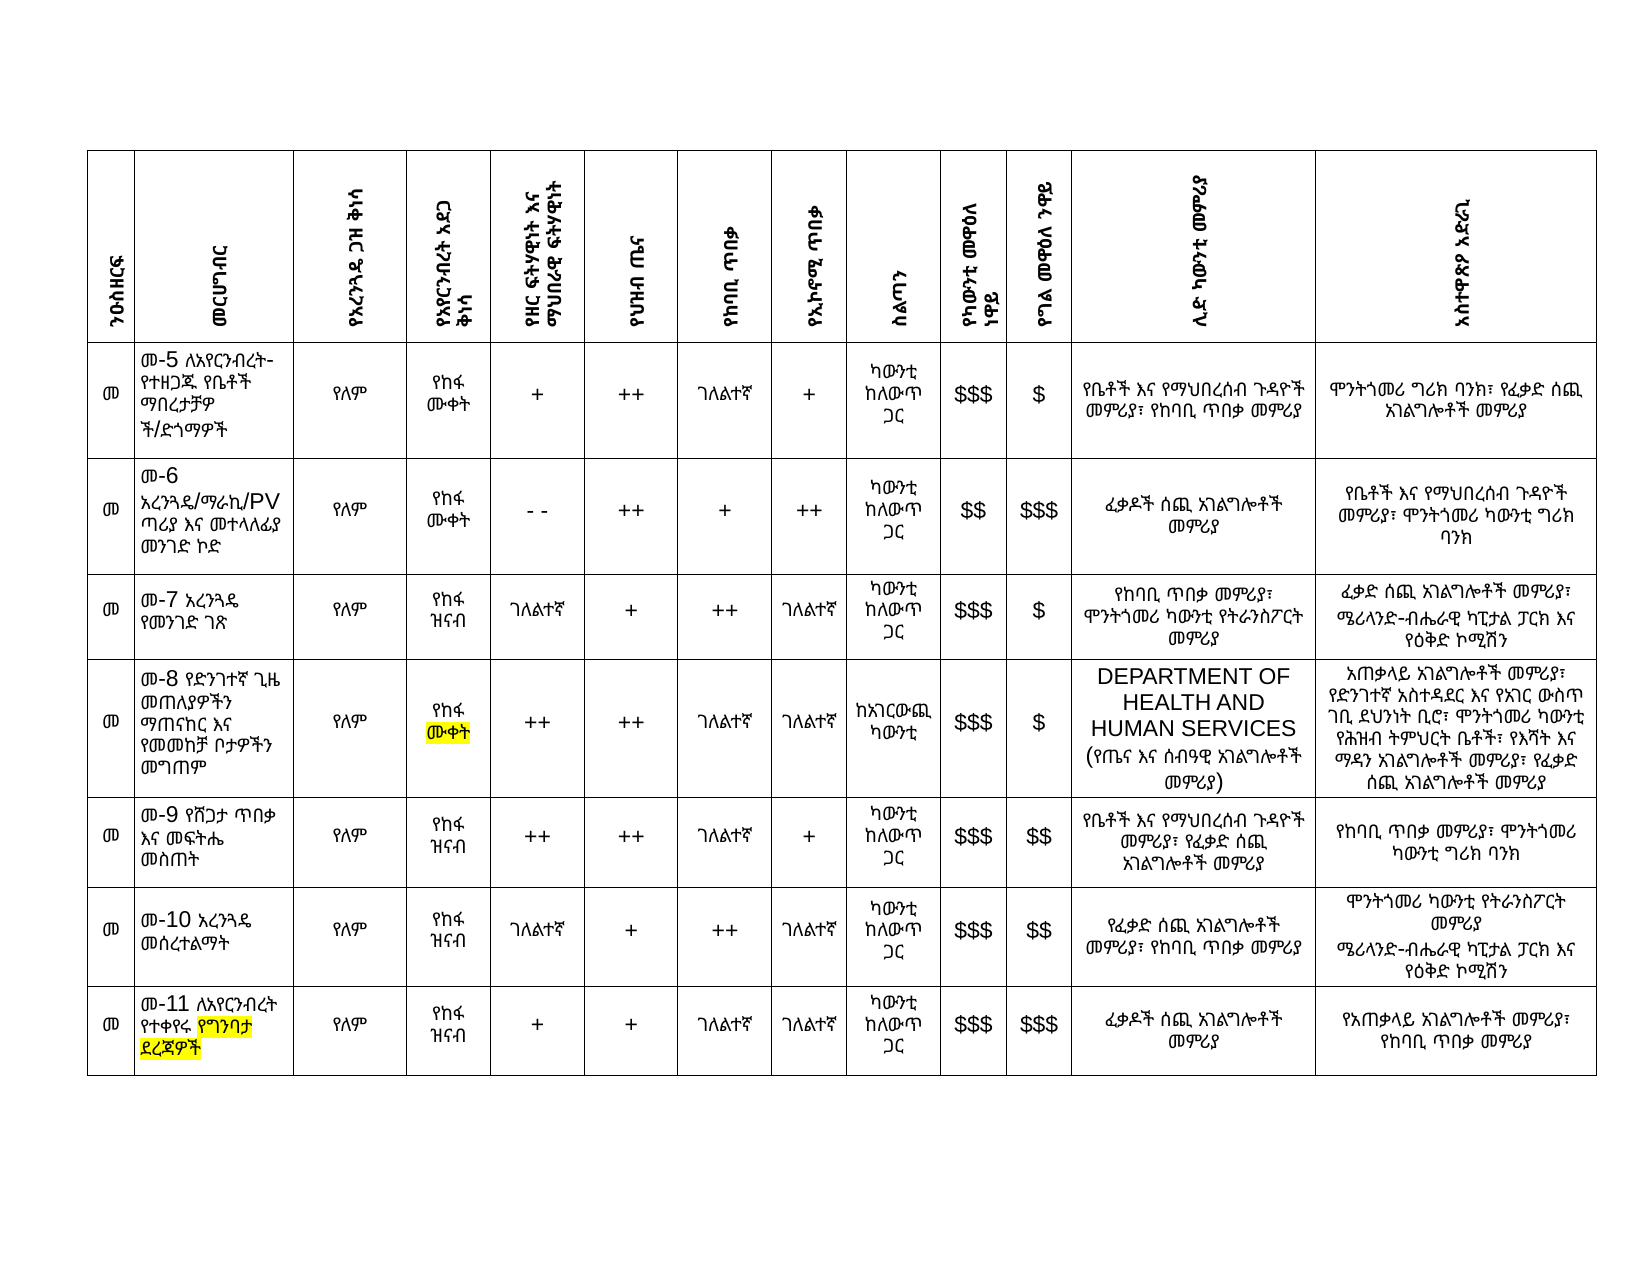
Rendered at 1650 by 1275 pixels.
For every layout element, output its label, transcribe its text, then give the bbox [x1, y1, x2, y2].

table_cell + [585, 987, 677, 1075]
table_cell ፈቃድ ሰጪ አገልግሎቶች መምሪያ፣ ሜሪላንድ-ብሔራዊ ካፒታል ፓርክ እና የዕቅድ ኮሚሽን [1316, 575, 1596, 659]
table_cell + [772, 343, 846, 458]
table_cell መ-10 አረንጓዴ መሰረተልማት [135, 888, 293, 986]
table_cell መ [88, 660, 134, 797]
table_cell $ [1007, 343, 1071, 458]
table_cell የከፋ ዝናብ [407, 987, 490, 1075]
table_cell $$ [1007, 888, 1071, 986]
table_cell ገለልተኛ [772, 575, 846, 659]
table_cell የቤቶች እና የማህበረሰብ ጉዳዮች መምሪያ፣ የከባቢ ጥበቃ መምሪያ [1072, 343, 1315, 458]
table_cell መ-5 ለአየርንብረት-የተዘጋጁ የቤቶች ማበረታቻዎች/ድጎማዎች [135, 343, 293, 458]
table_cell $ [1007, 660, 1071, 797]
table_cell ++ [491, 798, 584, 887]
table_cell ፈቃዶች ሰጪ አገልግሎቶች መምሪያ [1072, 987, 1315, 1075]
table_cell $$ [941, 459, 1006, 574]
table_cell ሞንትጎመሪ ካውንቲ የትራንስፖርት መምሪያ ሜሪላንድ-ብሔራዊ ካፒታል ፓርክ እና የዕቅድ ኮሚሽን [1316, 888, 1596, 986]
table_cell መ-7 አረንጓዴ የመንገድ ገጽ [135, 575, 293, 659]
table_cell ከአገርውጪ ካውንቲ [847, 660, 940, 797]
table_cell የከፋ ሙቀት [407, 459, 490, 574]
table_cell የከባቢ ጥበቃ መምሪያ፣ ሞንትጎመሪ ካውንቲ ግሪክ ባንክ [1316, 798, 1596, 887]
table_cell ካውንቲ ከለውጥ ጋር [847, 798, 940, 887]
table_cell መ-8 የድንገተኛ ጊዜ መጠለያዎችን ማጠናከር እና የመመከቻ ቦታዎችን መግጠም [135, 660, 293, 797]
table_cell + [585, 575, 677, 659]
table_header የኢኮኖሚ ጥበቃ [772, 151, 846, 342]
table_cell + [772, 798, 846, 887]
table_cell መ [88, 987, 134, 1075]
table_cell ካውንቲ ከለውጥ ጋር [847, 575, 940, 659]
table_cell መ [88, 798, 134, 887]
table_cell $$$ [941, 660, 1006, 797]
table_cell ++ [678, 575, 771, 659]
table_cell መ [88, 459, 134, 574]
table_cell ++ [772, 459, 846, 574]
table_cell $$$ [941, 343, 1006, 458]
table_cell መ [88, 575, 134, 659]
table_cell የለም [294, 888, 406, 986]
table_cell ++ [585, 798, 677, 887]
table_cell የአጠቃላይ አገልግሎቶች መምሪያ፣ የከባቢ ጥበቃ መምሪያ [1316, 987, 1596, 1075]
table_cell ሞንትጎመሪ ግሪክ ባንክ፣ የፈቃድ ሰጪ አገልግሎቶች መምሪያ [1316, 343, 1596, 458]
table_cell ካውንቲ ከለውጥ ጋር [847, 987, 940, 1075]
table_cell ካውንቲ ከለውጥ ጋር [847, 459, 940, 574]
table_cell መ [88, 343, 134, 458]
table_header ሊድ ካውንቲ መምሪያ [1072, 151, 1315, 342]
table_cell + [491, 343, 584, 458]
table_cell ገለልተኛ [678, 987, 771, 1075]
table_cell $ [1007, 575, 1071, 659]
table_cell ++ [585, 459, 677, 574]
table_cell የለም [294, 343, 406, 458]
table_cell - - [491, 459, 584, 574]
table_cell DEPARTMENT OF HEALTH AND HUMAN SERVICES (የጤና እና ሰብዓዊ አገልግሎቶች መምሪያ) [1072, 660, 1315, 797]
table_cell $$$ [941, 987, 1006, 1075]
table_cell ገለልተኛ [772, 660, 846, 797]
table_header የካውንቲ መዋዕለ ነዋይ [941, 151, 1006, 342]
table_cell የቤቶች እና የማህበረሰብ ጉዳዮች መምሪያ፣ የፈቃድ ሰጪ አገልግሎቶች መምሪያ [1072, 798, 1315, 887]
table_cell $$ [1007, 798, 1071, 887]
table_header የከባቢ ጥበቃ [678, 151, 771, 342]
table_cell የከፋ ዝናብ [407, 575, 490, 659]
table_header አስተዋጽዖ አድራጊ [1316, 151, 1596, 342]
table_header የአረንጓዴ ጋዝ ቅነሳ [294, 151, 406, 342]
table_cell የከፋ ሙቀት [407, 660, 490, 797]
table_header የዘር ፍትሃዊነት እና ማህበራዊ ፍትሃዊነት [491, 151, 584, 342]
table_cell + [491, 987, 584, 1075]
table_cell የለም [294, 575, 406, 659]
table_cell የከፋ ዝናብ [407, 888, 490, 986]
table_cell $$$ [941, 798, 1006, 887]
table_cell መ-6 አረንጓዴ/ማራኪ/PV ጣሪያ እና መተላለፊያ መንገድ ኮድ [135, 459, 293, 574]
table_header ንዑስዘርፍ [88, 151, 134, 342]
table_header ስልጣን [847, 151, 940, 342]
table_cell የለም [294, 798, 406, 887]
table_cell የከፋ ሙቀት [407, 343, 490, 458]
table_cell ፈቃዶች ሰጪ አገልግሎቶች መምሪያ [1072, 459, 1315, 574]
table_cell ካውንቲ ከለውጥ ጋር [847, 888, 940, 986]
table_cell $$$ [941, 888, 1006, 986]
table_cell ++ [585, 660, 677, 797]
table_cell የከባቢ ጥበቃ መምሪያ፣ ሞንትጎመሪ ካውንቲ የትራንስፖርት መምሪያ [1072, 575, 1315, 659]
table_cell ገለልተኛ [678, 660, 771, 797]
table_header መርሀግብር [135, 151, 293, 342]
table_cell አጠቃላይ አገልግሎቶች መምሪያ፣ የድንገተኛ አስተዳደር እና የአገር ውስጥ ገቢ ደህንነት ቢሮ፣ ሞንትጎመሪ ካውንቲ የሕዝብ ትምህርት ቤቶች፣ የእሻት እና ማዳን አገልግሎቶች መምሪያ፣ የፈቃድ ሰጪ አገልግሎቶች መምሪያ [1316, 660, 1596, 797]
table_cell $$$ [1007, 987, 1071, 1075]
table_cell የፈቃድ ሰጪ አገልግሎቶች መምሪያ፣ የከባቢ ጥበቃ መምሪያ [1072, 888, 1315, 986]
table_cell ++ [491, 660, 584, 797]
table_cell ገለልተኛ [772, 987, 846, 1075]
table_cell $$$ [941, 575, 1006, 659]
table_cell ++ [585, 343, 677, 458]
table_cell ገለልተኛ [772, 888, 846, 986]
table_cell የለም [294, 660, 406, 797]
table_cell መ-11 ለአየርንብረት የተቀየሩ የግንባታ ደረጃዎች [135, 987, 293, 1075]
table_cell የከፋ ዝናብ [407, 798, 490, 887]
table_cell $$$ [1007, 459, 1071, 574]
table_cell መ-9 የሸጋታ ጥበቃ እና መፍትሔ መስጠት [135, 798, 293, 887]
table_cell ገለልተኛ [678, 343, 771, 458]
table_cell ገለልተኛ [678, 798, 771, 887]
table_cell የለም [294, 987, 406, 1075]
table_cell ++ [678, 888, 771, 986]
table_header የግል መዋዕለ ንዋይ [1007, 151, 1071, 342]
table_cell የቤቶች እና የማህበረሰብ ጉዳዮች መምሪያ፣ ሞንትጎመሪ ካውንቲ ግሪክ ባንክ [1316, 459, 1596, 574]
table_header የአየርንብረት አደጋ ቅነሳ [407, 151, 490, 342]
table_cell + [585, 888, 677, 986]
table_cell ካውንቲ ከለውጥ ጋር [847, 343, 940, 458]
table_cell ገለልተኛ [491, 888, 584, 986]
table_header የህዝብ ጤና [585, 151, 677, 342]
table_cell የለም [294, 459, 406, 574]
table_cell ገለልተኛ [491, 575, 584, 659]
table_cell መ [88, 888, 134, 986]
table_cell + [678, 459, 771, 574]
